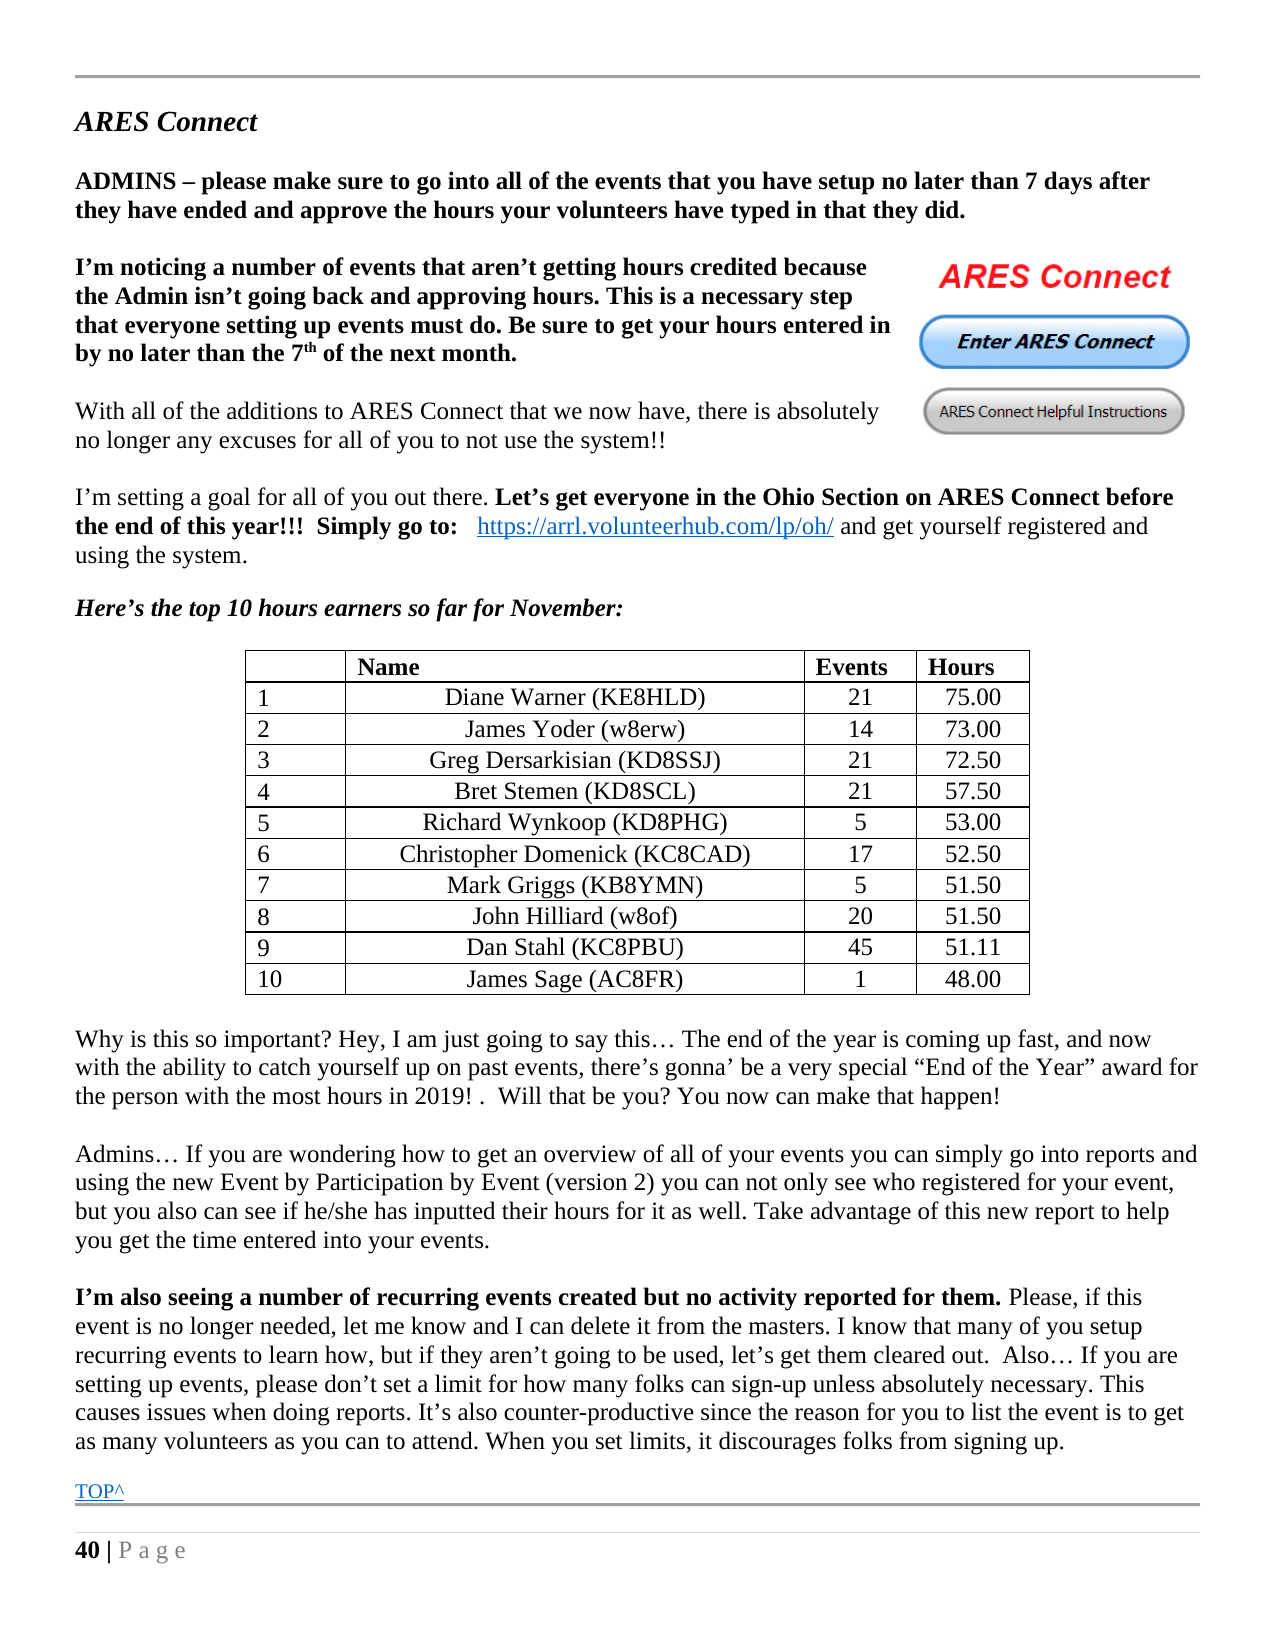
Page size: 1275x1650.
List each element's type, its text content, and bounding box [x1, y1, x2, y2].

table_cell 48.00 [917, 964, 1029, 994]
table_header Name [346, 651, 804, 681]
table_cell 17 [805, 839, 916, 869]
table_cell Dan Stahl (KC8PBU) [346, 933, 804, 963]
table_cell 6 [246, 839, 345, 869]
text I’m noticing a number of events that aren’t getting hours credited because the Admin isn’t going back and approving hours. This is a necessary step that everyone setting up events must do. Be sure to get your hours entered in by no later than the 7th of the next month. [75, 252, 1200, 367]
table_cell Greg Dersarkisian (KD8SSJ) [346, 745, 804, 775]
table_cell 8 [246, 901, 345, 931]
table_cell 45 [805, 933, 916, 963]
table_cell 20 [805, 901, 916, 931]
table_header Events [805, 651, 916, 681]
table_cell 21 [805, 683, 916, 713]
table_cell 10 [246, 964, 345, 994]
table_cell Christopher Domenick (KC8CAD) [346, 839, 804, 869]
table_header [246, 651, 345, 681]
table_cell 72.50 [917, 745, 1029, 775]
table_cell 52.50 [917, 839, 1029, 869]
text ADMINS – please make sure to go into all of the events that you have setup no later than 7 days after they have ended and approve the hours your volunteers have typed in that they did. [75, 166, 1200, 223]
text Here’s the top 10 hours earners so far for November: [75, 593, 1200, 621]
table_cell 1 [246, 683, 345, 713]
table_cell 9 [246, 933, 345, 963]
text ARES Connect [75, 104, 1200, 137]
table_header Hours [917, 651, 1029, 681]
table_cell Bret Stemen (KD8SCL) [346, 776, 804, 806]
table_cell 75.00 [917, 683, 1029, 713]
table_cell 53.00 [917, 808, 1029, 838]
table_cell 51.11 [917, 933, 1029, 963]
table_cell 3 [246, 745, 345, 775]
table_cell John Hilliard (w8of) [346, 901, 804, 931]
table_cell 5 [246, 808, 345, 838]
table_cell 5 [805, 808, 916, 838]
text Why is this so important? Hey, I am just going to say this… The end of the year is coming up fast, and now with the ability to catch yourself up on past events, there’s gonna’ be a very special “End of the Year” award for the person with the most hours in 2019! . Will that be you? You now can make that happen! [75, 1024, 1200, 1110]
table_cell 7 [246, 870, 345, 900]
table_cell 73.00 [917, 714, 1029, 744]
table_cell 51.50 [917, 870, 1029, 900]
table_cell James Yoder (w8erw) [346, 714, 804, 744]
table_cell 57.50 [917, 776, 1029, 806]
text Admins… If you are wondering how to get an overview of all of your events you can simply go into reports and using the new Event by Participation by Event (version 2) you can not only see who registered for your event, but you also can see if he/she has inputted their hours for it as well. Take advantage of this new report to help you get the time entered into your events. [75, 1139, 1200, 1254]
table_cell Diane Warner (KE8HLD) [346, 683, 804, 713]
table_cell James Sage (AC8FR) [346, 964, 804, 994]
text TOP^ [75, 1479, 1200, 1503]
table_cell 14 [805, 714, 916, 744]
table_cell 5 [805, 870, 916, 900]
table_cell 21 [805, 776, 916, 806]
text I’m also seeing a number of recurring events created but no activity reported for them. Please, if this event is no longer needed, let me know and I can delete it from the masters. I know that many of you setup recurring events to learn how, but if they aren’t going to be used, let’s get them cleared out. Also… If you are setting up events, please don’t set a limit for how many folks can sign-up unless absolutely necessary. This causes issues when doing reports. It’s also counter-productive since the reason for you to list the event is to get as many volunteers as you can to attend. When you set limits, it discourages folks from signing up. [75, 1282, 1200, 1455]
picture [912, 253, 1196, 447]
table_cell 1 [805, 964, 916, 994]
text I’m setting a goal for all of you out there. Let’s get everyone in the Ohio Section on ARES Connect before the end of this year!!! Simply go to: https://arrl.volunteerhub.com/lp/oh/ and get yourself registered and using the system. [75, 482, 1200, 568]
table_cell 2 [246, 714, 345, 744]
table_cell 21 [805, 745, 916, 775]
table_cell Mark Griggs (KB8YMN) [346, 870, 804, 900]
text With all of the additions to ARES Connect that we now have, there is absolutely no longer any excuses for all of you to not use the system!! [75, 396, 1200, 453]
table_cell Richard Wynkoop (KD8PHG) [346, 808, 804, 838]
table_cell 51.50 [917, 901, 1029, 931]
table_cell 4 [246, 776, 345, 806]
